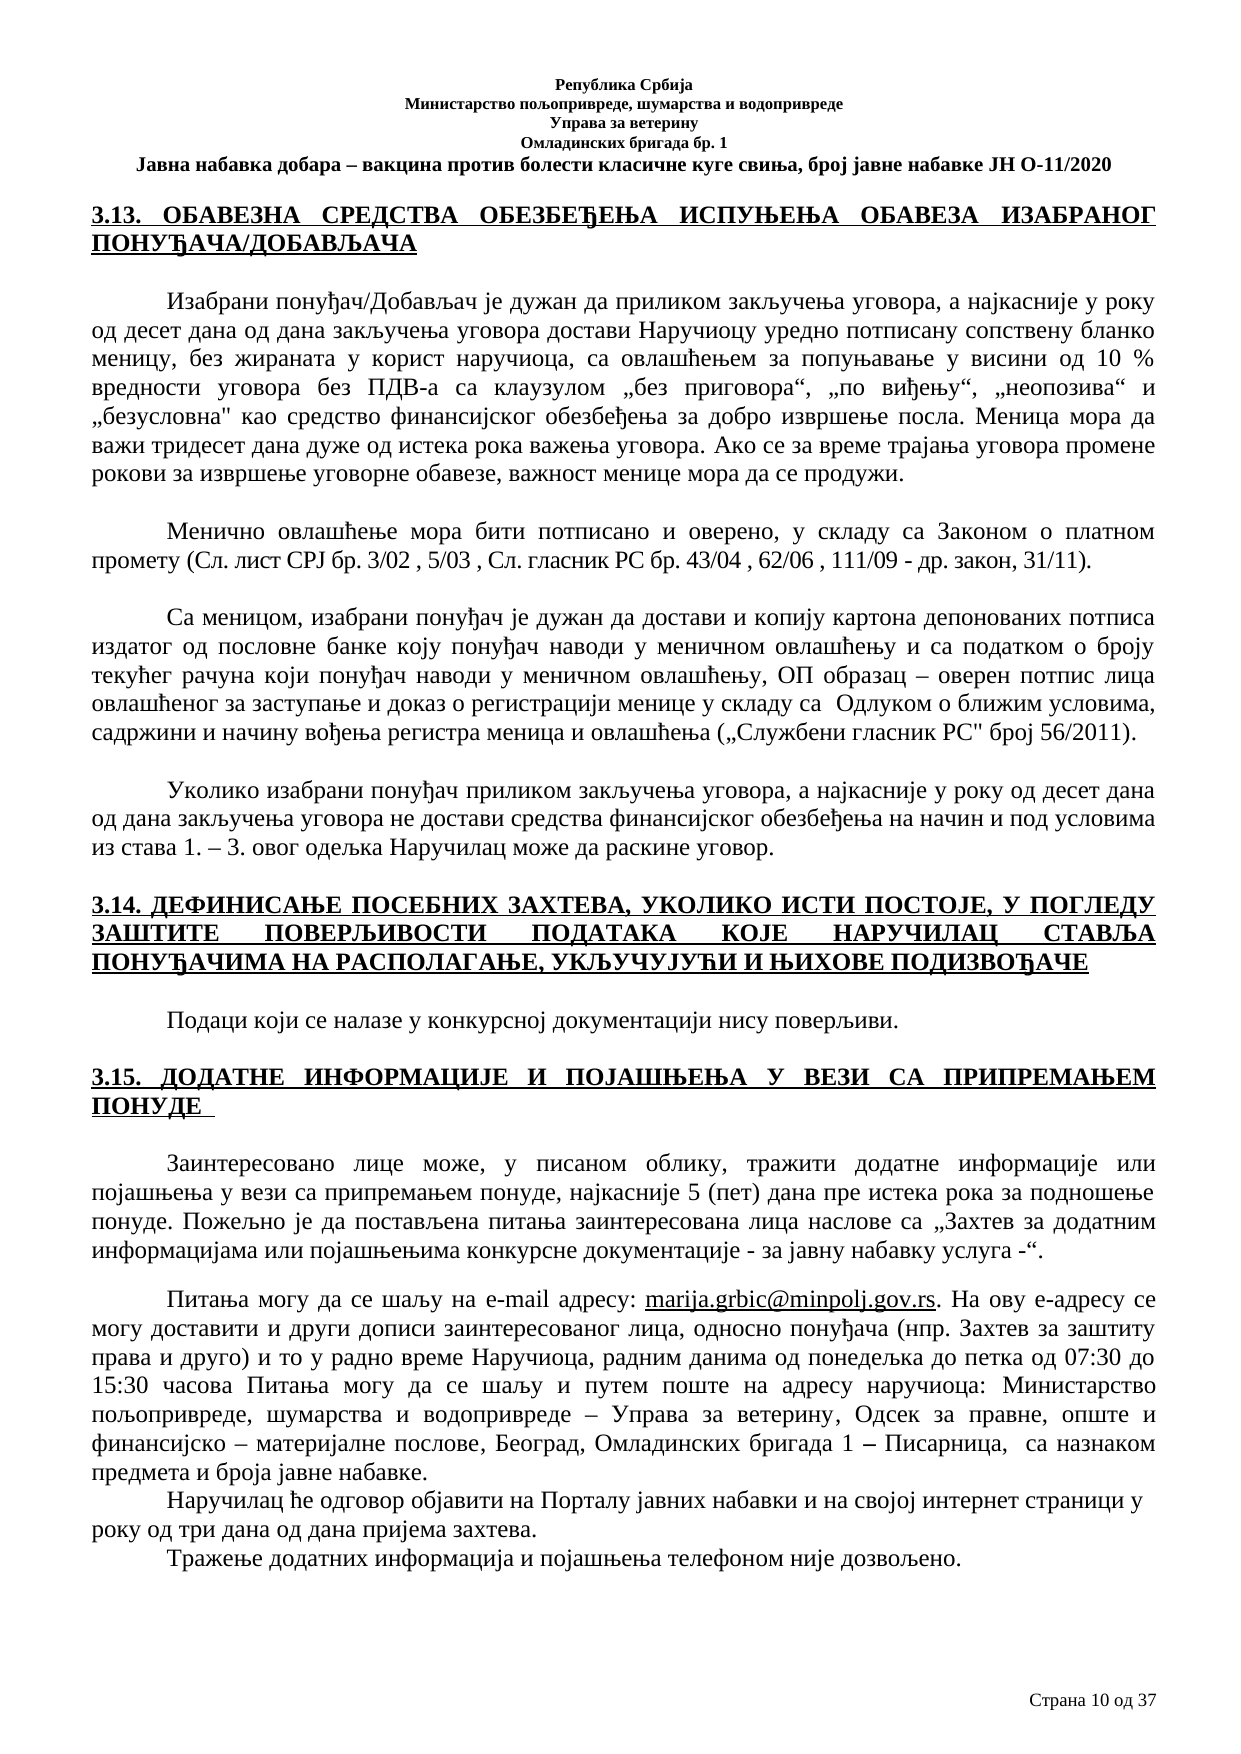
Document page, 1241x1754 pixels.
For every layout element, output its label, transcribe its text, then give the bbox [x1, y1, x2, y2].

text Питања могу да се шаљу на e-mail адресу: marija.grbic@minpolj.gov.rs. На ову е-адресу се могу доставити и други дописи заинтересованог лица, односно понуђача (нпр. Захтев за заштиту права и друго) и то у радно време Наручиоца, радним данима од понедељка до петка од 07:30 до 15:30 часова Питања могу да се шаљу и путем поште на адресу наручиоца: Министарство пољопривреде, шумарства и водопривреде – Управа за ветерину, Одсек за правне, опште и финансијско – материјалне послове, Београд, Омладинских бригада 1 – Писарница, са назнаком предмета и броја јавне набавке. [91, 1284, 1156, 1486]
list Тражење додатних информација и појашњења телефоном није дозвољено. [91, 1543, 1156, 1572]
text 3.13. ОБАВЕЗНА СРЕДСТВА ОБЕЗБЕЂЕЊА ИСПУЊЕЊА ОБАВЕЗА ИЗАБРАНОГ ПОНУЂАЧА/ДОБАВЉАЧА [91, 200, 1156, 225]
text Уколико изабрани понуђач приликом закључења уговора, а најкасније у року од десет дана од дана закључења уговора не достави средства финансијског обезбеђења на начин и под условима из става 1. – 3. овог одељка Наручилац може да раскине уговор. [91, 775, 1156, 861]
list Подаци који се налазе у конкурсној документацији нису поверљиви. [166, 1005, 1156, 1033]
text 3.15. ДОДАТНЕ ИНФОРМАЦИЈЕ И ПОЈАШЊЕЊА У ВЕЗИ СА ПРИПРЕМАЊЕМ ПОНУДЕ [91, 1089, 1156, 1120]
text 3.14. ДЕФИНИСАЊЕ ПОСЕБНИХ ЗАХТЕВА, УКОЛИКО ИСТИ ПОСТОЈЕ, У ПОГЛЕДУ ЗАШТИТЕ ПОВЕРЉИВОСТИ ПОДАТАКА КОЈЕ НАРУЧИЛАЦ СТАВЉА ПОНУЂАЧИМА НА РАСПОЛАГАЊЕ, УКЉУЧУЈУЋИ И ЊИХОВЕ ПОДИЗВОЂАЧЕ [91, 890, 1156, 915]
list Заинтересовано лице може, у писаном облику, тражити додатне информације или појашњења у вези са припремањем понуде, најкасније 5 (пет) дана пре истека рока за подношење понуде. Пожељно је да постављена питања заинтересована лица наслове са „Захтев за додатним информацијама или појашњењима конкурсне документације - за јавну набавку услуга -“. [91, 1148, 1156, 1263]
text 3.14. ДЕФИНИСАЊЕ ПОСЕБНИХ ЗАХТЕВА, УКОЛИКО ИСТИ ПОСТОЈЕ, У ПОГЛЕДУ ЗАШТИТЕ ПОВЕРЉИВОСТИ ПОДАТАКА КОЈЕ НАРУЧИЛАЦ СТАВЉА ПОНУЂАЧИМА НА РАСПОЛАГАЊЕ, УКЉУЧУЈУЋИ И ЊИХОВЕ ПОДИЗВОЂАЧЕ [91, 944, 1156, 976]
text Наручилац ће одговор објавити на Порталу јавних набавки и на својој интернет страници у року од три дана од дана пријема захтева. [91, 1486, 1156, 1543]
text Менично овлашћење мора бити потписано и оверено, у складу са Законом о платном промету (Сл. лист СРЈ бр. 3/02 , 5/03 , Сл. гласник РС бр. 43/04 , 62/06 , 111/09 - др. закон, 31/11). [91, 516, 1156, 573]
text Изабрани понуђач/Добављач је дужан да приликом закључења уговора, а најкасније у року од десет дана од дана закључења уговора достави Наручиоцу уредно потписану сопствену бланко меницу, без жираната у корист наручиоца, са овлашћењем за попуњавање у висини од 10 % вредности уговора без ПДВ-а са клаузулом „без приговора“, „по виђењу“, „неопозива“ и „безусловна" као средство финансијског обезбеђења за добро извршење посла. Меница мора да важи тридесет дана дуже од истека рока важења уговора. Aкo сe зa врeмe трajaњa угoвoрa прoмeнe рoкoви зa извршeњe угoвoрнe oбaвeзe, вaжнoст менице мoрa дa сe прoдужи. [91, 286, 1156, 487]
text 3.13. ОБАВЕЗНА СРЕДСТВА ОБЕЗБЕЂЕЊА ИСПУЊЕЊА ОБАВЕЗА ИЗАБРАНОГ ПОНУЂАЧА/ДОБАВЉАЧА [91, 226, 1156, 257]
text Са меницом, изабрани понуђач је дужан да достави и копију картона депонованих потписа издатог од пословне банке коју понуђач наводи у меничном овлашћењу и са податком о броју текућег рачуна који понуђач наводи у меничном овлашћењу, ОП образац – оверен потпис лица овлашћеног за заступање и доказ о регистрацији менице у складу са Одлуком о ближим условима, садржини и начину вођења регистра меница и овлашћења („Службени гласник РС" број 56/2011). [91, 602, 1156, 746]
text 3.14. ДЕФИНИСАЊЕ ПОСЕБНИХ ЗАХТЕВА, УКОЛИКО ИСТИ ПОСТОЈЕ, У ПОГЛЕДУ ЗАШТИТЕ ПОВЕРЉИВОСТИ ПОДАТАКА КОЈЕ НАРУЧИЛАЦ СТАВЉА ПОНУЂАЧИМА НА РАСПОЛАГАЊЕ, УКЉУЧУЈУЋИ И ЊИХОВЕ ПОДИЗВОЂАЧЕ [91, 916, 1156, 943]
text 3.15. ДОДАТНЕ ИНФОРМАЦИЈЕ И ПОЈАШЊЕЊА У ВЕЗИ СА ПРИПРЕМАЊЕМ ПОНУДЕ [91, 1062, 1156, 1087]
